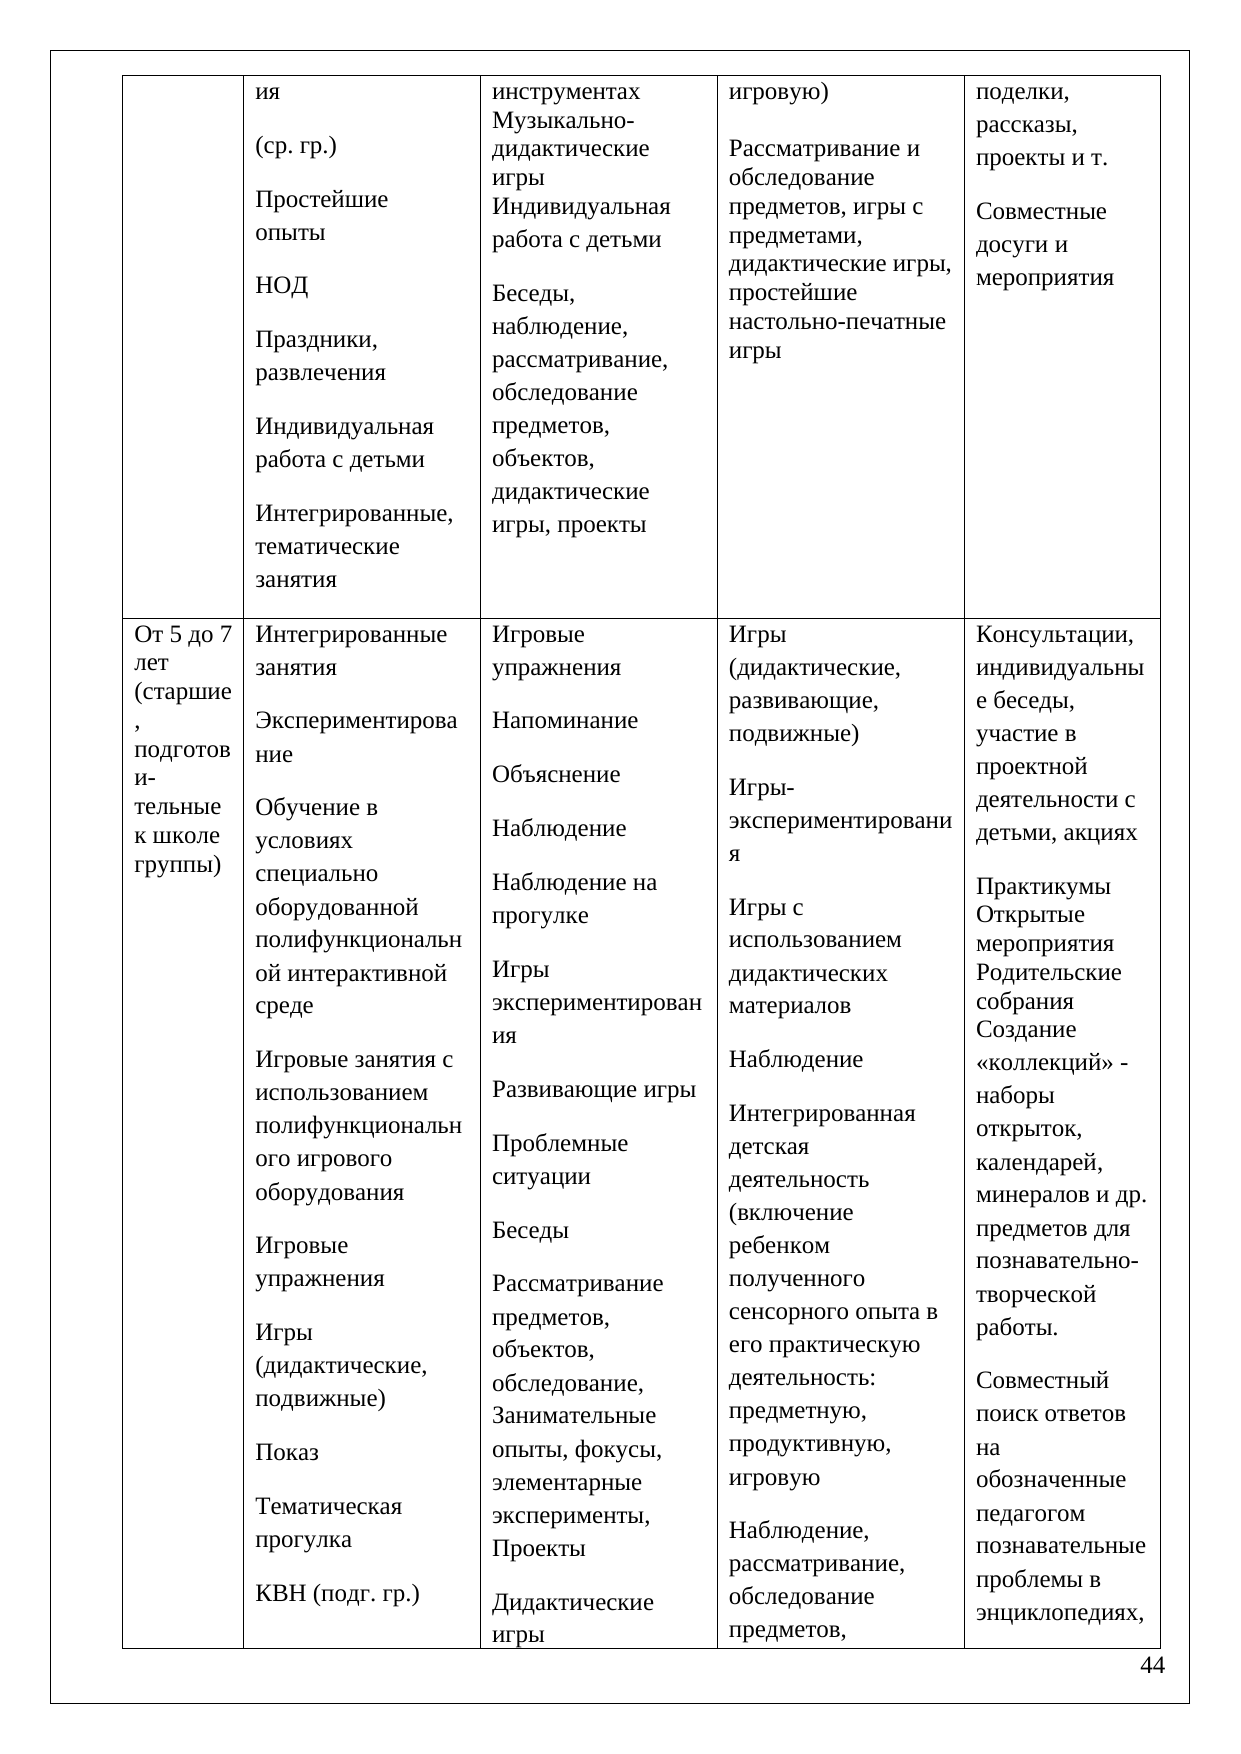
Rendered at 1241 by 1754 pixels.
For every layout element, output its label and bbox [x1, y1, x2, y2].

table_cell [244, 76, 480, 618]
table_cell [123, 76, 243, 618]
table_cell [965, 76, 1160, 618]
table_cell [481, 619, 717, 1648]
table_cell [965, 619, 1160, 1648]
table_cell [244, 619, 480, 1648]
table_cell [718, 76, 964, 618]
table_cell [481, 76, 717, 618]
table_cell [123, 619, 243, 1648]
table_cell [718, 619, 964, 1648]
